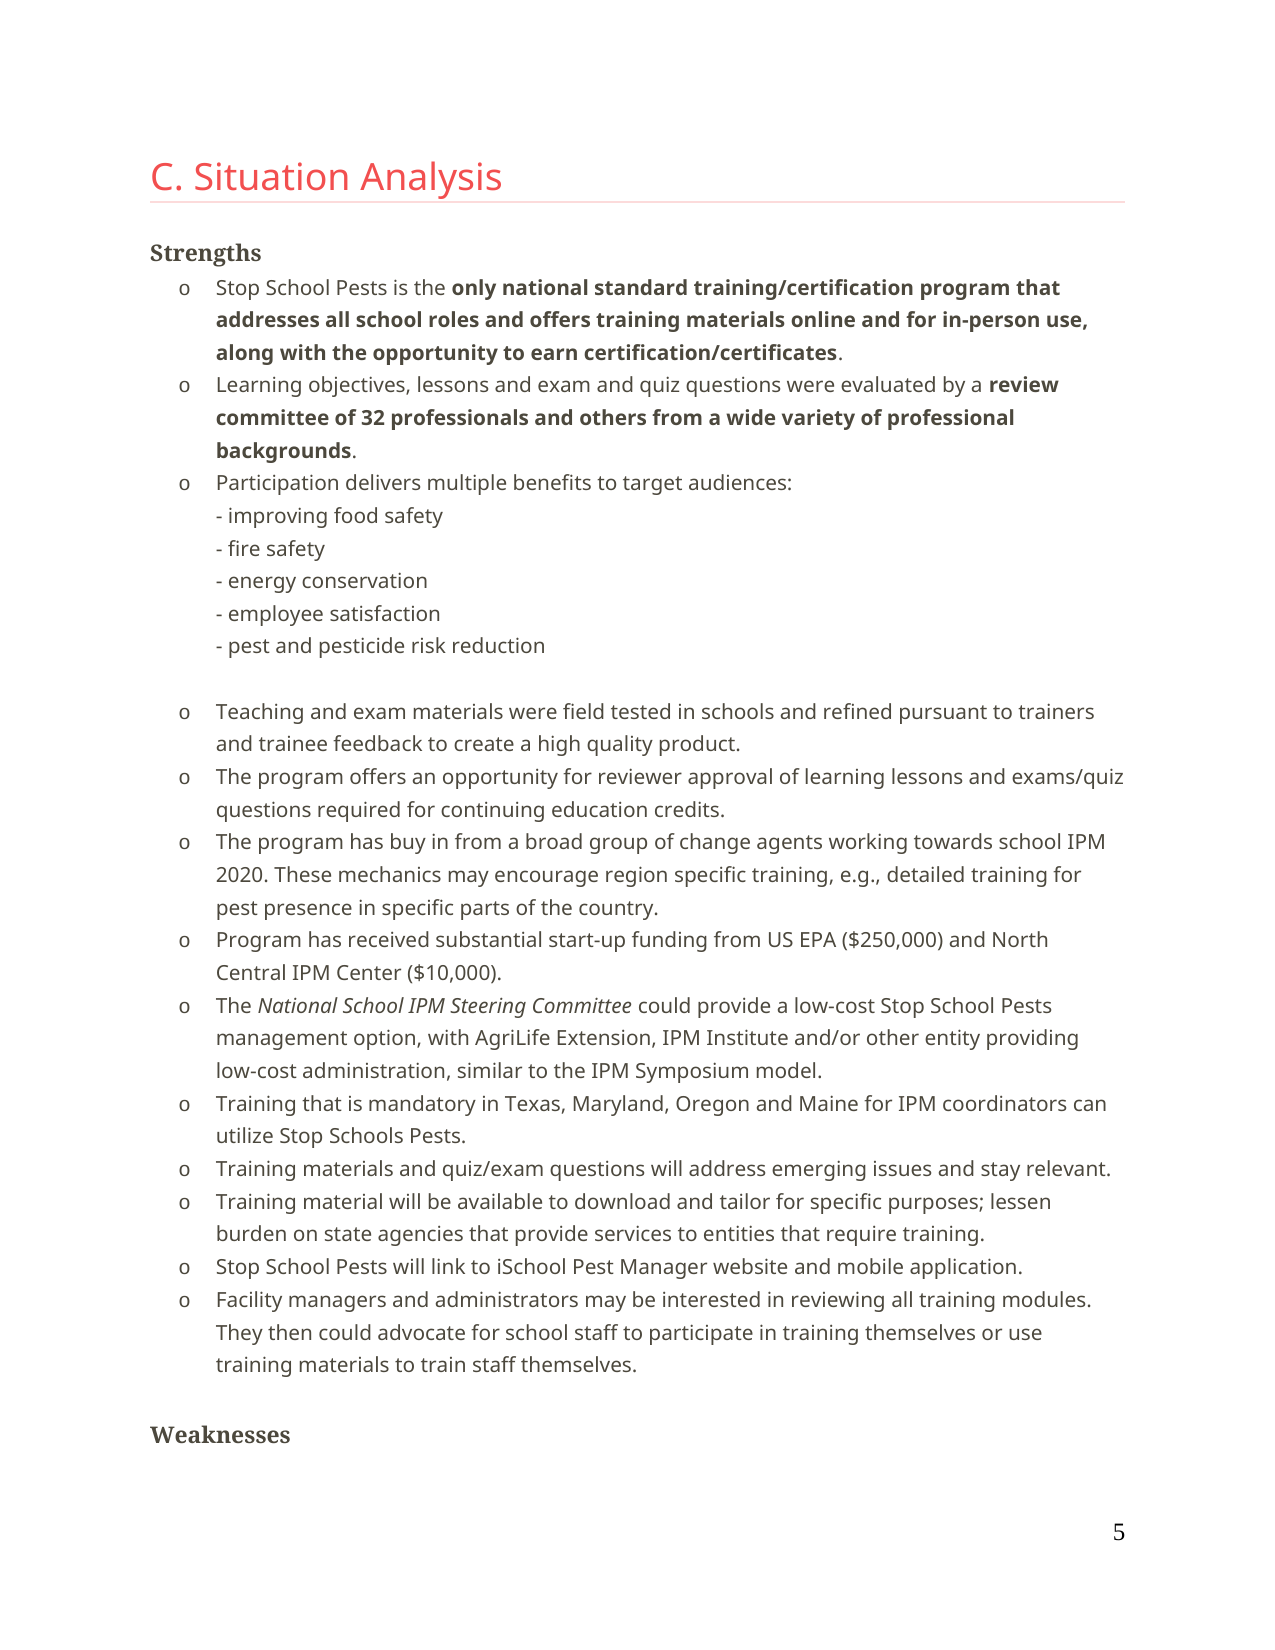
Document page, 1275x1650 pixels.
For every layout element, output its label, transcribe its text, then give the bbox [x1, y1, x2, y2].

text C. Situation Analysis [150, 150, 1125, 201]
list Training that is mandatory in Texas, Maryland, Oregon and Maine for IPM coordinators can utilize Stop Schools Pests. [178, 1089, 1125, 1150]
list - energy conservation [178, 566, 1125, 595]
list Training materials and quiz/exam questions will address emerging issues and stay relevant. [178, 1154, 1125, 1182]
list - employee satisfaction [178, 599, 1125, 627]
list Stop School Pests is the only national standard training/certification program that addresses all school roles and offers training materials online and for in-person use, along with the opportunity to earn certification/certificates. [178, 273, 1125, 366]
text Weaknesses [150, 1419, 1125, 1450]
list The program has buy in from a broad group of change agents working towards school IPM 2020. These mechanics may encourage region specific training, e.g., detailed training for pest presence in specific parts of the country. [178, 827, 1125, 921]
list Participation delivers multiple benefits to target audiences: [178, 468, 1125, 497]
list Training material will be available to download and tailor for specific purposes; lessen burden on state agencies that provide services to entities that require training. [178, 1187, 1125, 1248]
list Facility managers and administrators may be interested in reviewing all training modules. They then could advocate for school staff to participate in training themselves or use training materials to train staff themselves. [178, 1285, 1125, 1379]
list Program has received substantial start-up funding from US EPA ($250,000) and North Central IPM Center ($10,000). [178, 925, 1125, 987]
list - fire safety [178, 534, 1125, 562]
list Teaching and exam materials were field tested in schools and refined pursuant to trainers and trainee feedback to create a high quality product. [178, 697, 1125, 758]
list The National School IPM Steering Committee could provide a low-cost Stop School Pests management option, with AgriLife Extension, IPM Institute and/or other entity providing low-cost administration, similar to the IPM Symposium model. [178, 991, 1125, 1084]
list Stop School Pests will link to iSchool Pest Manager website and mobile application. [178, 1252, 1125, 1281]
list - pest and pesticide risk reduction [178, 632, 1125, 660]
list - improving food safety [178, 501, 1125, 530]
list Learning objectives, lessons and exam and quiz questions were evaluated by a review committee of 32 professionals and others from a wide variety of professional backgrounds. [178, 371, 1125, 464]
text Strengths [150, 237, 1125, 268]
list The program offers an opportunity for reviewer approval of learning lessons and exams/quiz questions required for continuing education credits. [178, 762, 1125, 823]
